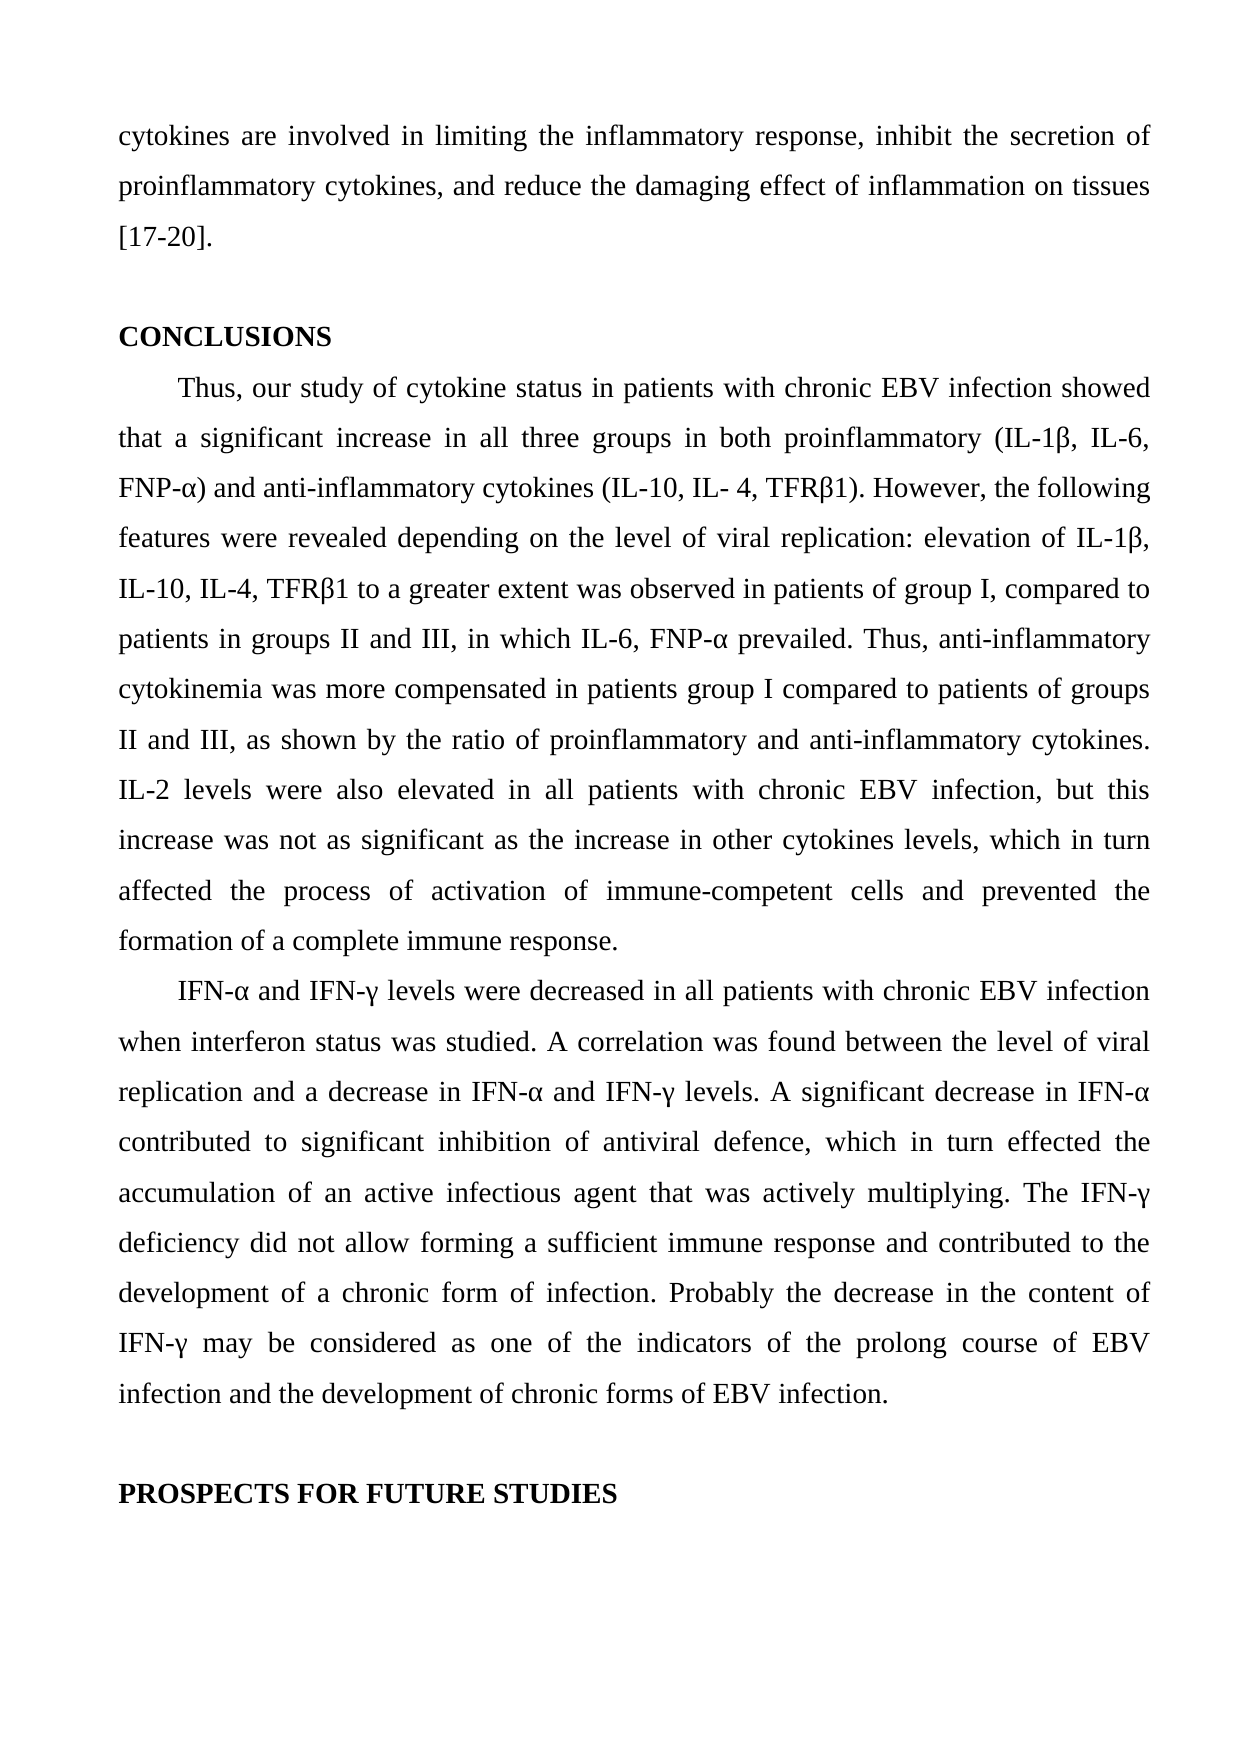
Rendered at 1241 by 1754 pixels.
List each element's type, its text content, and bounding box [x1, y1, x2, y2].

text IFN-α and IFN-γ levels were decreased in all patients with chronic EBV infection when interferon status was studied. A correlation was found between the level of viral replication and a decrease in IFN-α and IFN-γ levels. A significant decrease in IFN-α contributed to significant inhibition of antiviral defence, which in turn effected the accumulation of an active infectious agent that was actively multiplying. The IFN-γ deficiency did not allow forming a sufficient immune response and contributed to the development of a chronic form of infection. Probably the decrease in the content of IFN-γ may be considered as one of the indicators of the prolong course of EBV infection and the development of chronic forms of EBV infection. [118, 973, 1152, 1409]
text PROSPECTS FOR FUTURE STUDIES [118, 1477, 1152, 1510]
text CONCLUSIONS [118, 319, 1152, 353]
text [118, 118, 1152, 252]
text Thus, our study of cytokine status in patients with chronic EBV infection showed that a significant increase in all three groups in both proinflammatory (IL-1β, IL-6, FNP-α) and anti-inflammatory cytokines (IL-10, IL- 4, TFRβ1). However, the following features were revealed depending on the level of viral replication: elevation of IL-1β, IL-10, IL-4, TFRβ1 to a greater extent was observed in patients of group I, compared to patients in groups II and III, in which IL-6, FNP-α prevailed. Thus, anti-inflammatory cytokinemia was more compensated in patients group I compared to patients of groups II and III, as shown by the ratio of proinflammatory and anti-inflammatory cytokines. IL-2 levels were also elevated in all patients with chronic EBV infection, but this increase was not as significant as the increase in other cytokines levels, which in turn affected the process of activation of immune-competent cells and prevented the formation of a complete immune response. [118, 370, 1152, 957]
